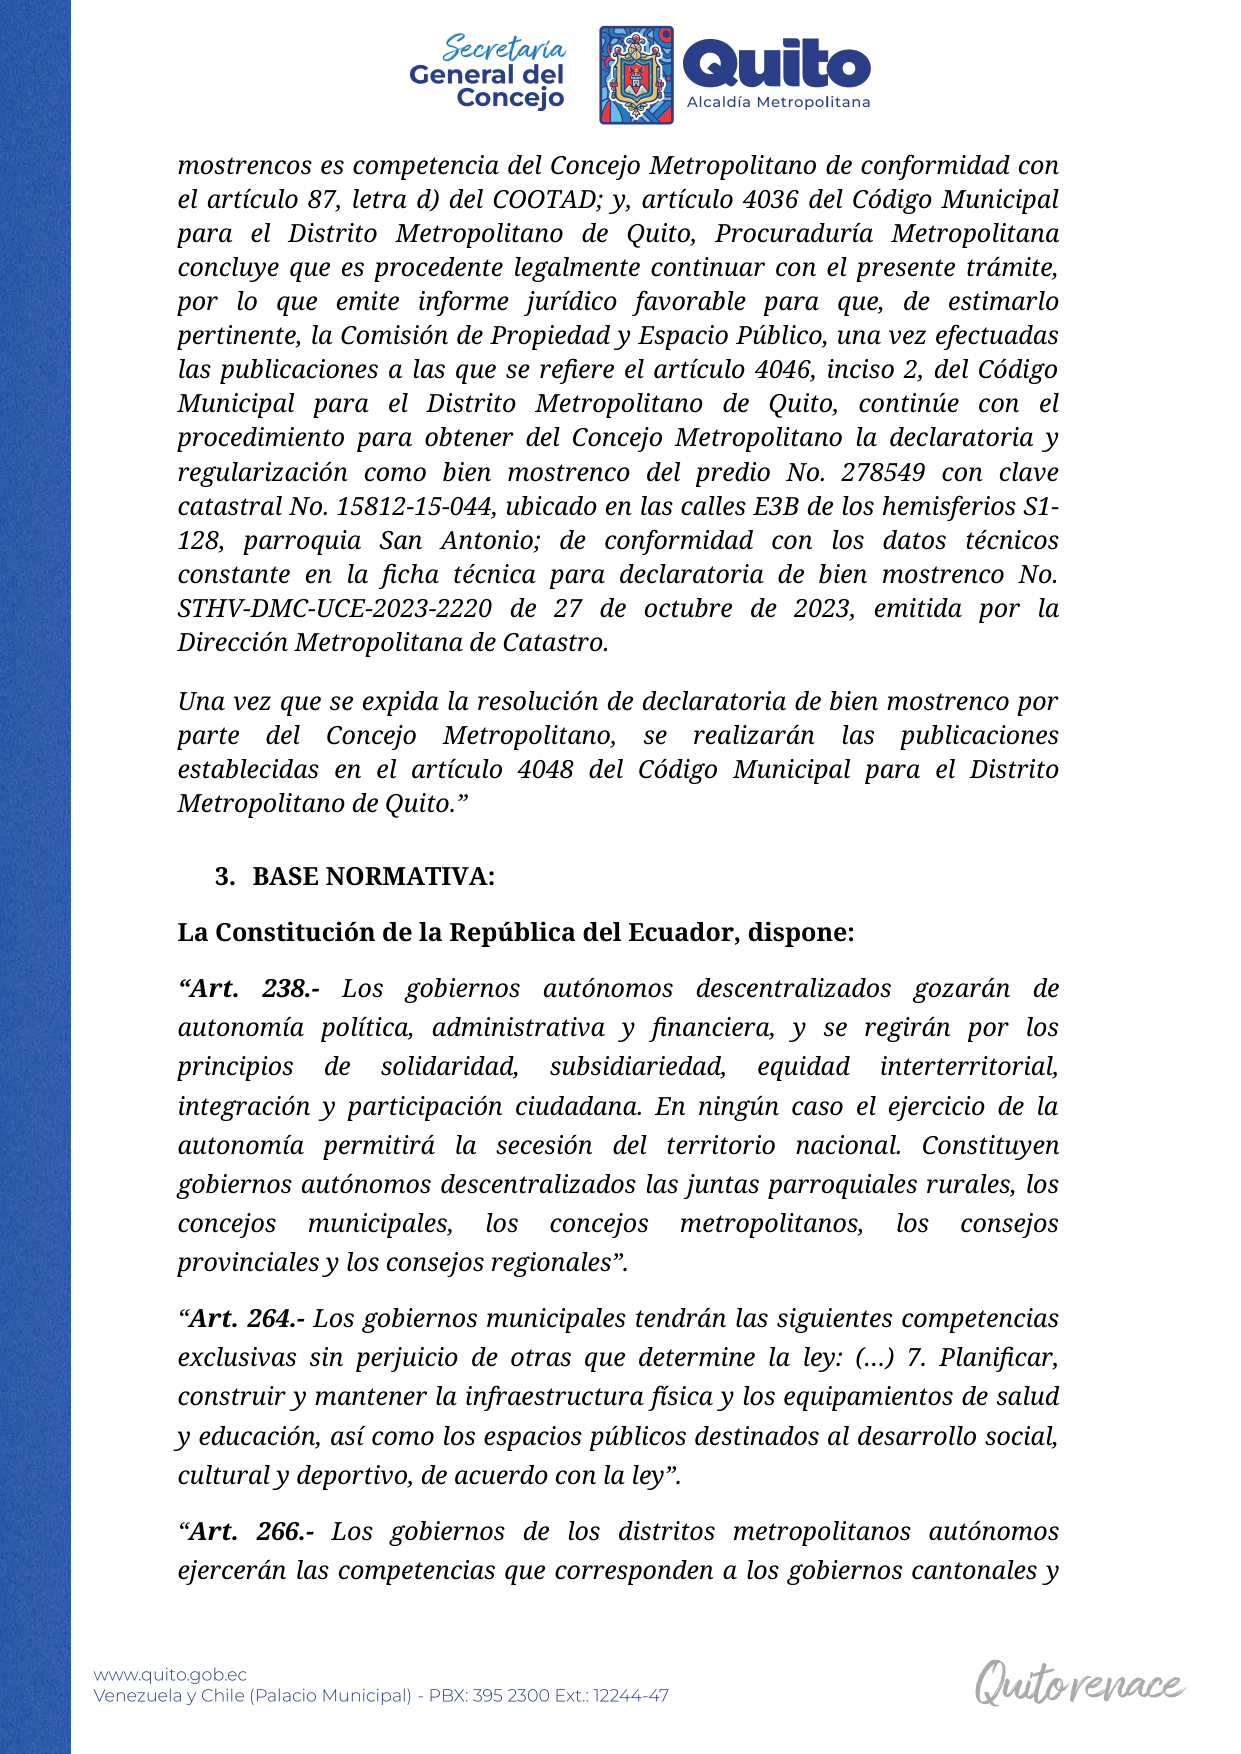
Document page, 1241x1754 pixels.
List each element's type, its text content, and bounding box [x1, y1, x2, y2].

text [177, 1513, 1063, 1586]
text Una vez que se expida la resolución de declaratoria de bien mostrenco por parte del Concejo Metropolitano, se realizarán las publicaciones establecidas en el artículo 4048 del Código Municipal para el Distrito Metropolitano de Quito.” [177, 683, 1063, 820]
picture [0, 0, 1241, 1754]
list BASE NORMATIVA: [215, 859, 1063, 893]
text “Art. 238.- Los gobiernos autónomos descentralizados gozarán de autonomía política, administrativa y financiera, y se regirán por los principios de solidaridad, subsidiariedad, equidad interterritorial, integración y participación ciudadana. En ningún caso el ejercicio de la autonomía permitirá la secesión del territorio nacional. Constituyen gobiernos autónomos descentralizados las juntas parroquiales rurales, los concejos municipales, los concejos metropolitanos, los consejos provinciales y los consejos regionales”. [177, 971, 1063, 1279]
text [177, 148, 1063, 658]
text “Art. 264.- Los gobiernos municipales tendrán las siguientes competencias exclusivas sin perjuicio de otras que determine la ley: (…) 7. Planificar, construir y mantener la infraestructura física y los equipamientos de salud y educación, así como los espacios públicos destinados al desarrollo social, cultural y deportivo, de acuerdo con la ley”. [177, 1301, 1063, 1491]
text La Constitución de la República del Ecuador, dispone: [177, 915, 1063, 949]
